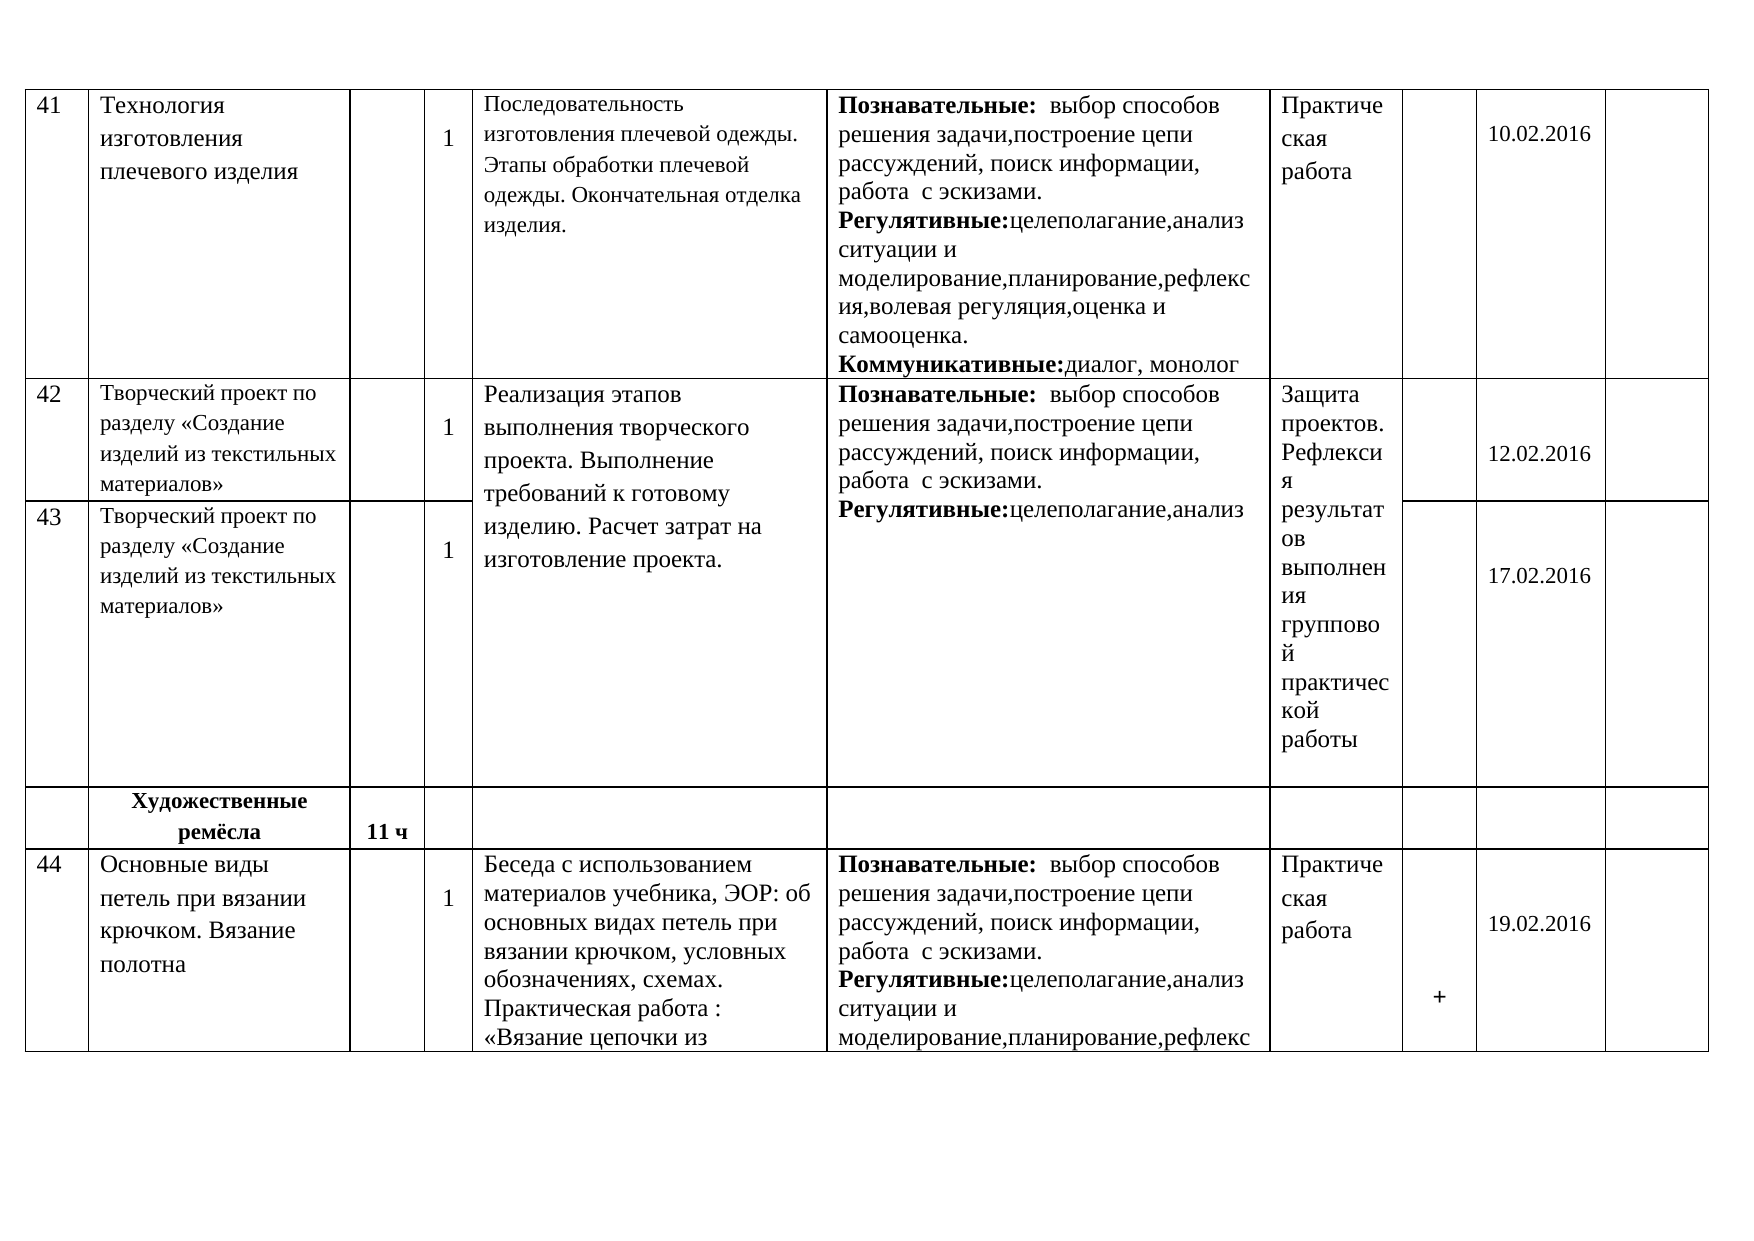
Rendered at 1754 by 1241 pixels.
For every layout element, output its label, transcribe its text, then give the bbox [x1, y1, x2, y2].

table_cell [828, 90, 1269, 378]
table_cell [1606, 90, 1708, 378]
table_cell 11 ч [351, 788, 424, 848]
table_cell 1 [425, 502, 472, 786]
table_cell [1403, 788, 1476, 848]
table_cell [26, 788, 88, 848]
table_cell 43 [26, 502, 88, 786]
table_cell 1 [425, 379, 472, 500]
table_cell [1606, 788, 1708, 848]
table_cell Познавательные: выбор способов решения задачи,построение цепи рассуждений, поиск информации, работа с эскизами. Регулятивные:целеполагание,анализ [828, 379, 1269, 786]
table_cell 41 [26, 90, 88, 378]
table_cell Реализация этапов выполнения творческого проекта. Выполнение требований к готовому изделию. Расчет затрат на изготовление проекта. [473, 379, 826, 786]
table_cell 44 [26, 850, 88, 1051]
table_cell [351, 502, 424, 786]
table_cell [1606, 502, 1708, 786]
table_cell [473, 850, 826, 1051]
table_cell [828, 788, 1269, 848]
table_cell [1403, 502, 1476, 786]
table_cell Творческий проект по разделу «Создание изделий из текстильных материалов» [89, 379, 349, 500]
table_cell Художественные ремёсла [89, 788, 349, 848]
table_cell [351, 90, 424, 378]
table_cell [828, 850, 1269, 1051]
table_cell [1606, 379, 1708, 500]
table_cell Творческий проект по разделу «Создание изделий из текстильных материалов» [89, 502, 349, 786]
table_cell Технология изготовления плечевого изделия [89, 90, 349, 378]
table_cell [425, 788, 472, 848]
table_cell 1 [425, 90, 472, 378]
table_cell 42 [26, 379, 88, 500]
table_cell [89, 850, 349, 1051]
table_cell 10.02.2016 [1477, 90, 1605, 378]
table_cell [1477, 788, 1605, 848]
table_cell Практическая работа [1271, 90, 1402, 378]
table_cell 17.02.2016 [1477, 502, 1605, 786]
table_cell Практическая работа [1271, 850, 1402, 1051]
table_cell Защита проектов. Рефлексия результатов выполнения групповой практической работы [1271, 379, 1402, 786]
table_cell [473, 788, 826, 848]
table_cell [1403, 90, 1476, 378]
table_cell 19.02.2016 [1477, 850, 1605, 1051]
table_cell [1271, 788, 1402, 848]
table_cell 12.02.2016 [1477, 379, 1605, 500]
table_cell + [1403, 850, 1476, 1051]
table_cell [1606, 850, 1708, 1051]
table_cell [1403, 379, 1476, 500]
table_cell [351, 379, 424, 500]
table_cell Последовательность изготовления плечевой одежды. Этапы обработки плечевой одежды. Окончательная отделка изделия. [473, 90, 826, 378]
table_cell [351, 850, 424, 1051]
table_cell 1 [425, 850, 472, 1051]
